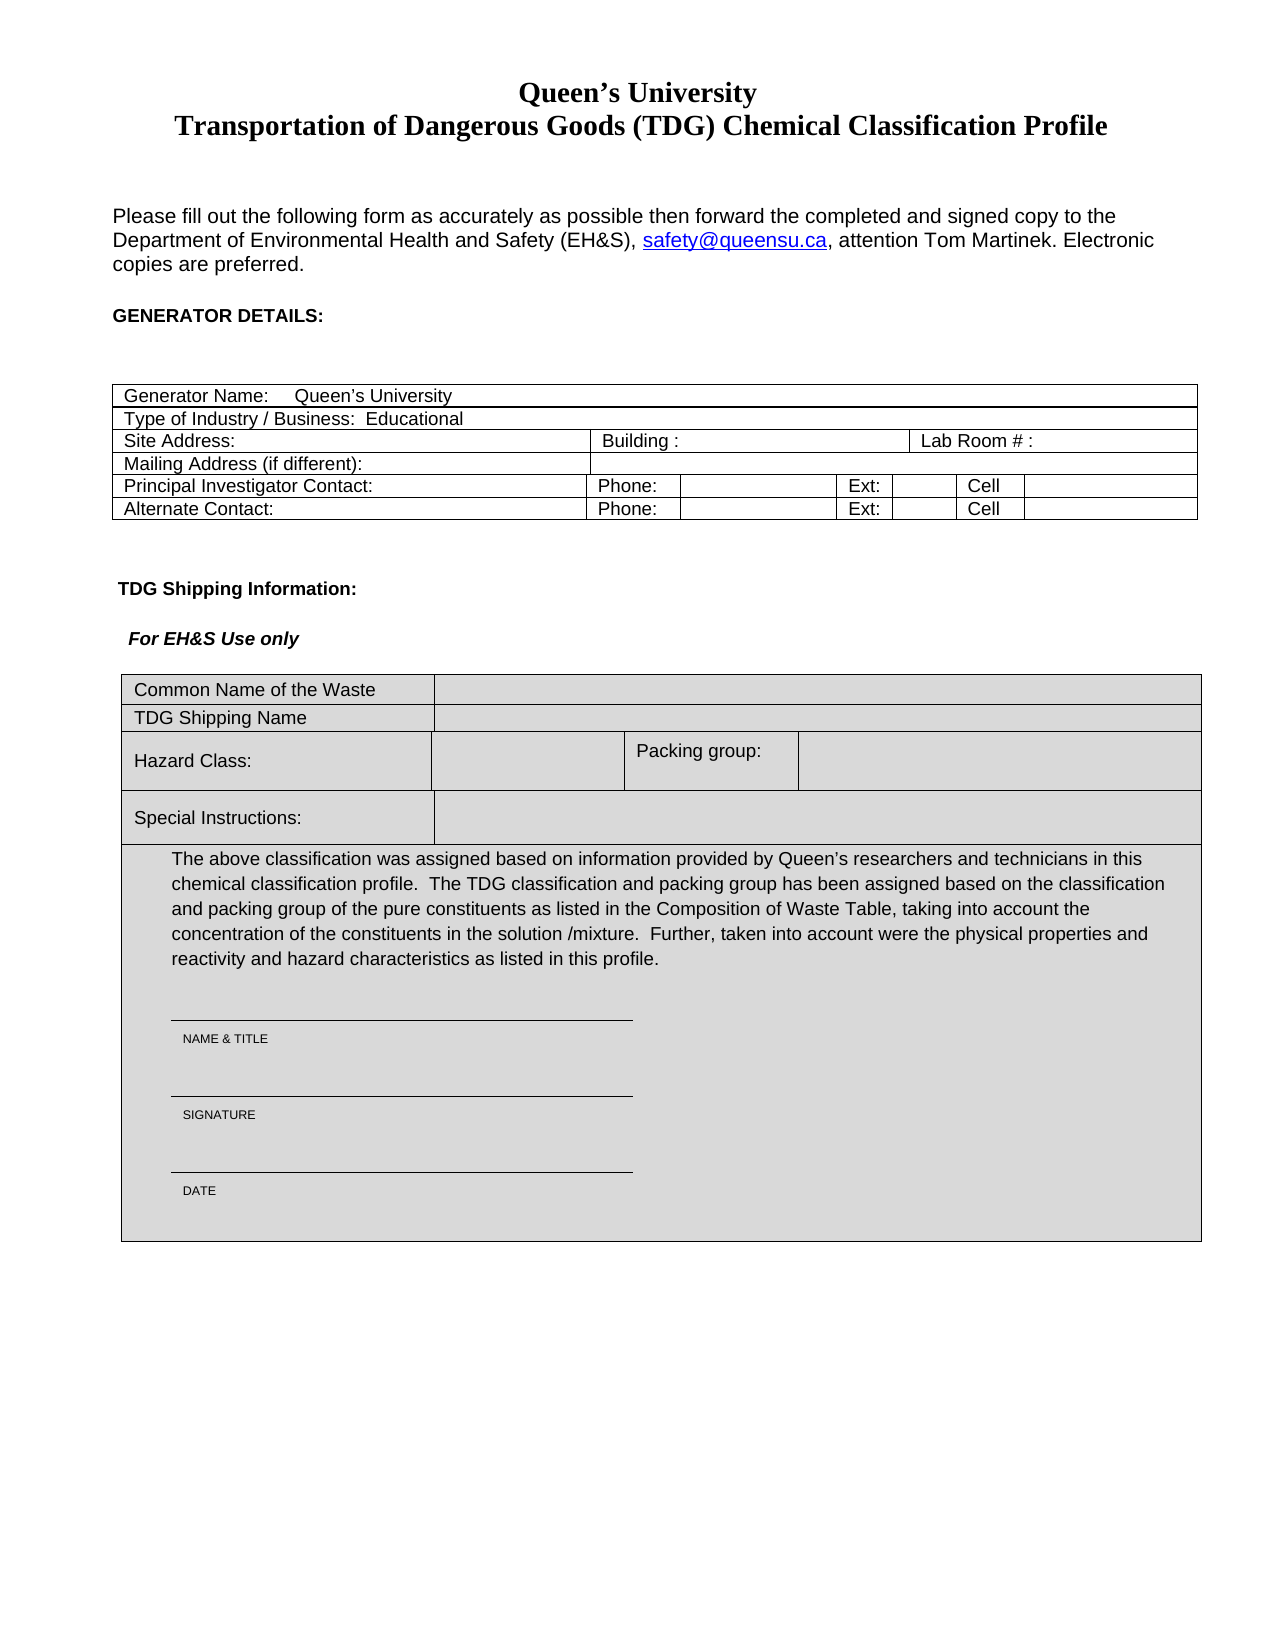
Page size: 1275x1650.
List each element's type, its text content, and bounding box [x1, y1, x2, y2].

table_cell Principal Investigator Contact: [113, 475, 586, 497]
table_cell Building : [591, 430, 909, 452]
table_cell Type of Industry / Business: Educational [113, 408, 1197, 429]
text TDG Shipping Information: [112, 574, 1162, 599]
table_cell [893, 475, 956, 497]
table_cell [432, 732, 624, 790]
table_cell Site Address: [113, 430, 590, 452]
table_cell [681, 498, 836, 519]
table_cell TDG Shipping Name [122, 705, 434, 731]
table_cell Lab Room # : [910, 430, 1197, 452]
text Please fill out the following form as accurately as possible then forward the completed and signed copy to the Department of Environmental Health and Safety (EH&S), safety@queensu.ca, attention Tom Martinek. Electronic copies are preferred. [112, 204, 1162, 276]
table_cell Ext: [837, 475, 892, 497]
table_cell Cell [957, 498, 1024, 519]
table_header Generator Name: Queen’s University [113, 385, 1197, 406]
table_cell Phone: [587, 498, 680, 519]
table_cell [591, 453, 1197, 474]
table_cell [435, 705, 1201, 731]
table_cell Mailing Address (if different): [113, 453, 590, 474]
table_cell Phone: [587, 475, 680, 497]
text For EH&S Use only [112, 624, 1162, 649]
table_cell Special Instructions: [122, 791, 434, 844]
table_cell [799, 732, 1201, 790]
table_cell [435, 791, 1201, 844]
table_cell [1025, 498, 1197, 519]
table_cell Cell [957, 475, 1024, 497]
table_header Common Name of the Waste [122, 675, 434, 704]
table_cell [681, 475, 836, 497]
table_cell Ext: [837, 498, 892, 519]
text GENERATOR DETAILS: [112, 301, 1162, 326]
table_cell [893, 498, 956, 519]
table_cell The above classification was assigned based on information provided by Queen’s researchers and technicians in this chemical classification profile. The TDG classification and packing group has been assigned based on the classification and packing group of the pure constituents as listed in the Composition of Waste Table, taking into account the concentration of the constituents in the solution /mixture. Further, taken into account were the physical properties and reactivity and hazard characteristics as listed in this profile. [122, 845, 1201, 1241]
table_cell [1025, 475, 1197, 497]
table_header [435, 675, 1201, 704]
table_cell Packing group: [625, 732, 798, 790]
table_cell Alternate Contact: [113, 498, 586, 519]
table_cell Hazard Class: [122, 732, 431, 790]
